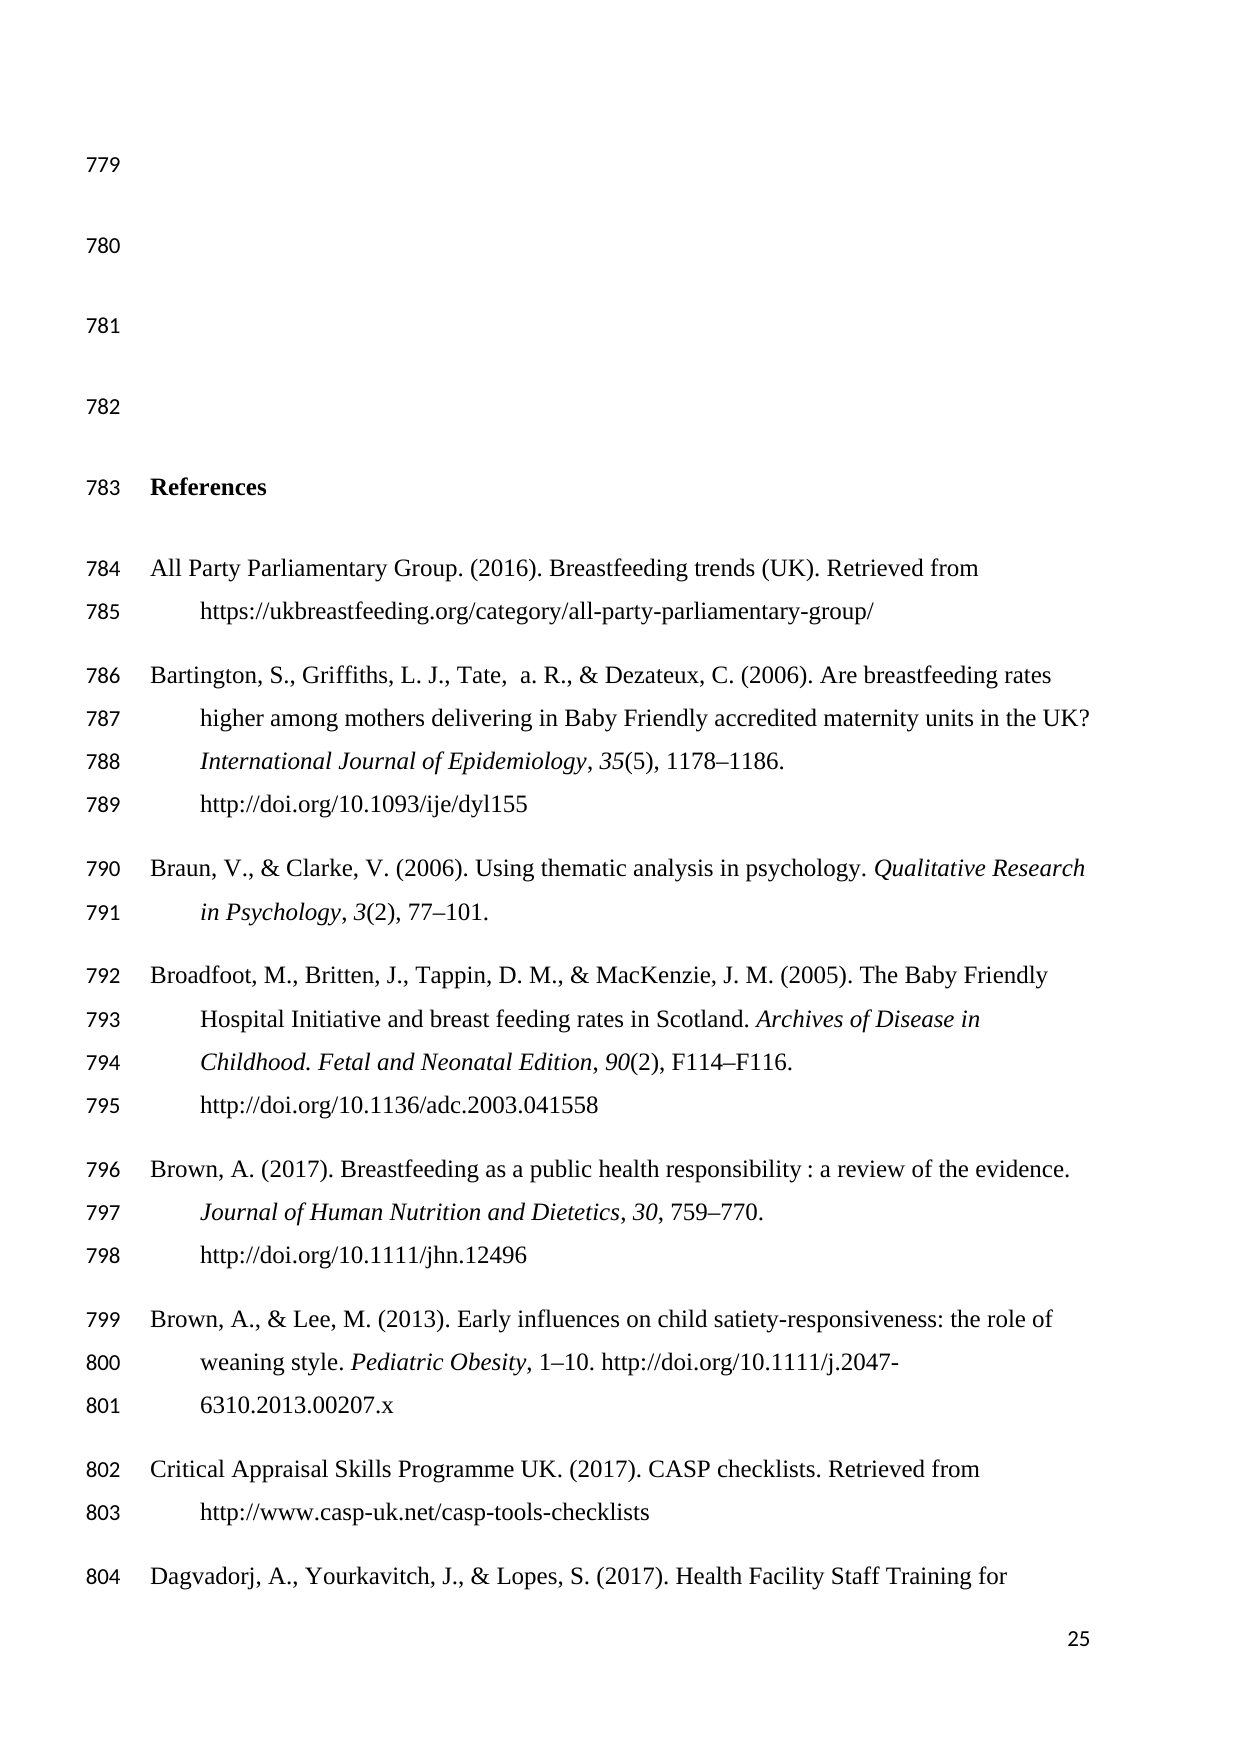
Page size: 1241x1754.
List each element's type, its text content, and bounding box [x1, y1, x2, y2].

text Broadfoot, M., Britten, J., Tappin, D. M., & MacKenzie, J. M. (2005). The Baby Friendly Hospital Initiative and breast feeding rates in Scotland. Archives of Disease in Childhood. Fetal and Neonatal Edition, 90(2), F114–F116. http://doi.org/10.1136/adc.2003.041558 [150, 961, 1090, 1119]
text Brown, A., & Lee, M. (2013). Early influences on child satiety-responsiveness: the role of weaning style. Pediatric Obesity, 1–10. http://doi.org/10.1111/j.2047-6310.2013.00207.x [150, 1304, 1090, 1419]
text Braun, V., & Clarke, V. (2006). Using thematic analysis in psychology. Qualitative Research in Psychology, 3(2), 77–101. [150, 853, 1090, 925]
text All Party Parliamentary Group. (2016). Breastfeeding trends (UK). Retrieved from https://ukbreastfeeding.org/category/all-party-parliamentary-group/ [150, 553, 1090, 625]
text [150, 1561, 1090, 1590]
text Brown, A. (2017). Breastfeeding as a public health responsibility : a review of the evidence. Journal of Human Nutrition and Dietetics, 30, 759–770. http://doi.org/10.1111/jhn.12496 [150, 1154, 1090, 1269]
text References [150, 472, 1090, 501]
text Critical Appraisal Skills Programme UK. (2017). CASP checklists. Retrieved from http://www.casp-uk.net/casp-tools-checklists [150, 1454, 1090, 1526]
text Bartington, S., Griffiths, L. J., Tate, a. R., & Dezateux, C. (2006). Are breastfeeding rates higher among mothers delivering in Baby Friendly accredited maternity units in the UK? International Journal of Epidemiology, 35(5), 1178–1186. http://doi.org/10.1093/ije/dyl155 [150, 660, 1090, 818]
